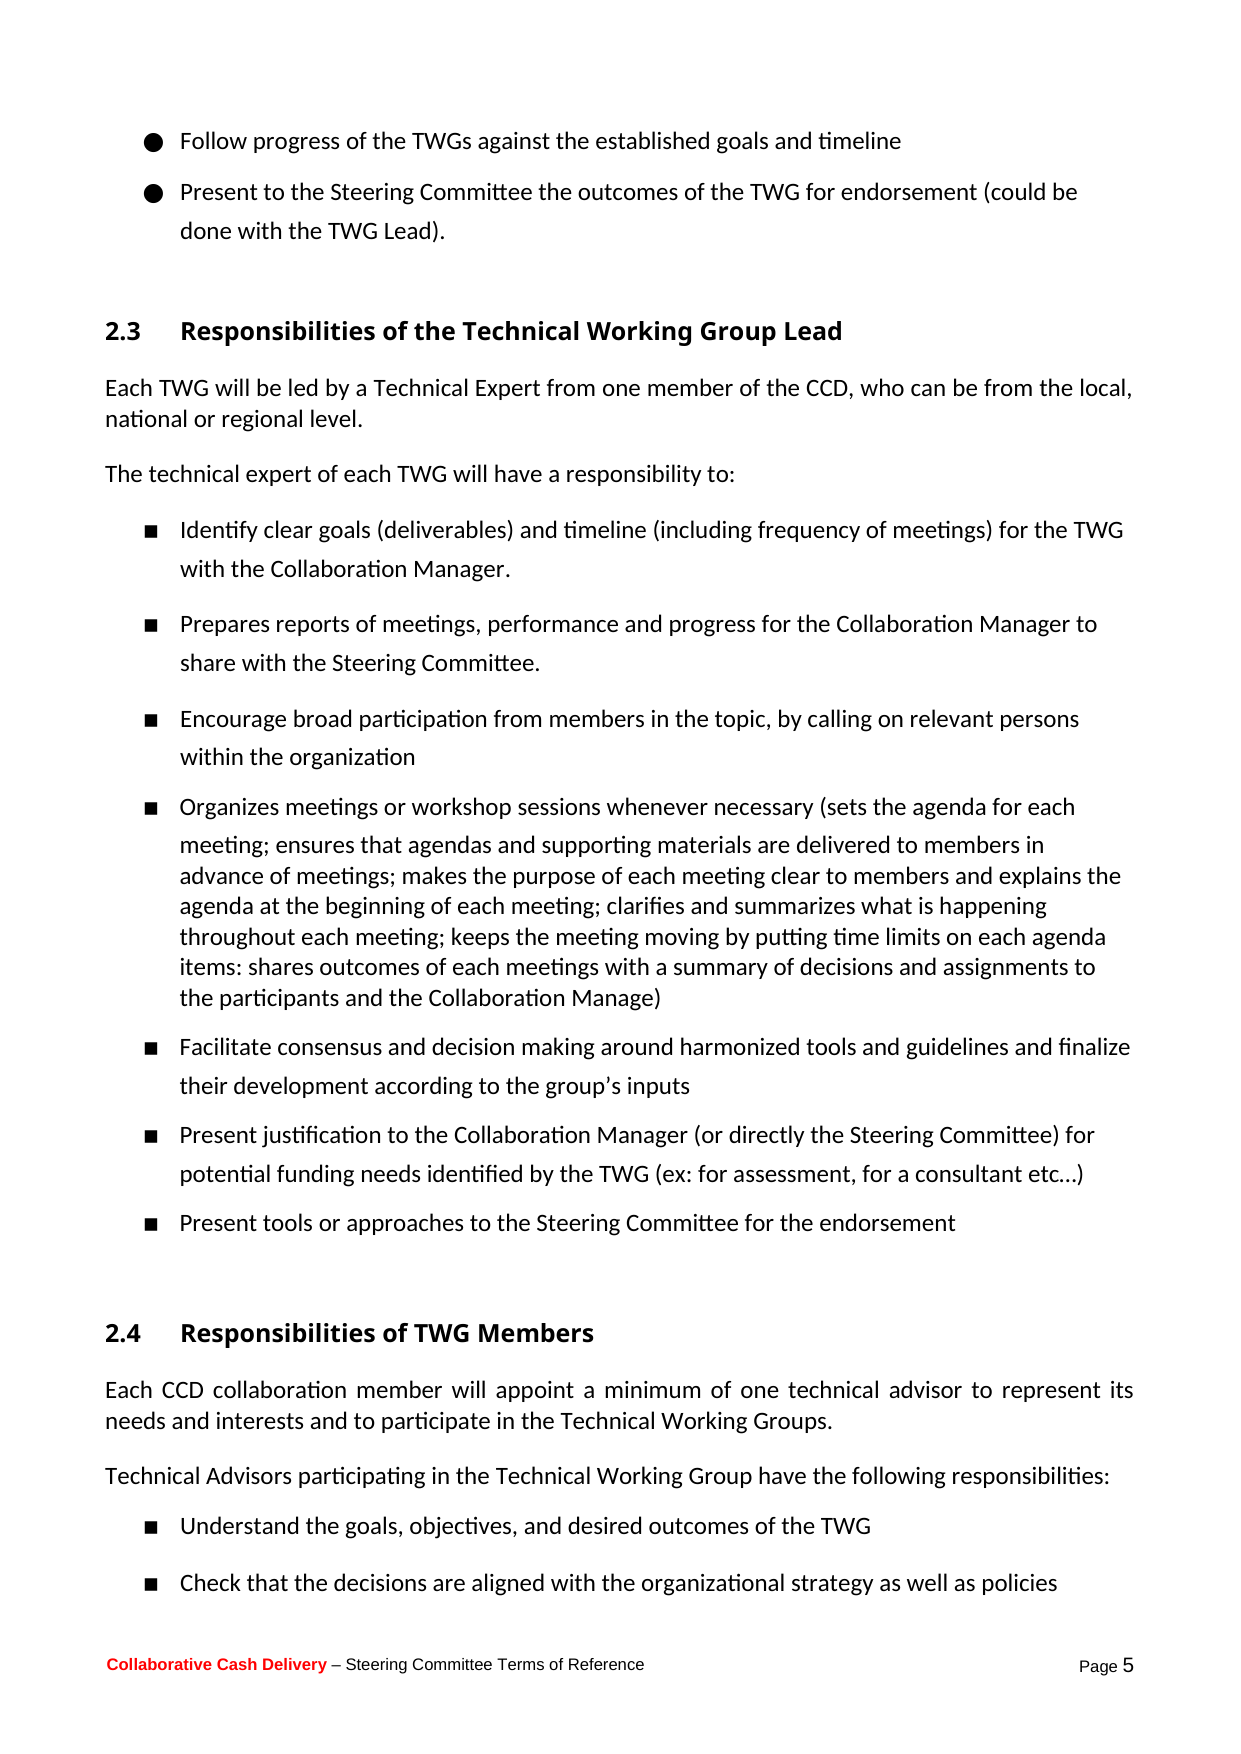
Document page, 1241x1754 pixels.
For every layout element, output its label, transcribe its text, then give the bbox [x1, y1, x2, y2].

list Understand the goals, objectives, and desired outcomes of the TWG [142, 1497, 1135, 1548]
list Organizes meetings or workshop sessions whenever necessary (sets the agenda for each meeting; ensures that agendas and supporting materials are delivered to members in advance of meetings; makes the purpose of each meeting clear to members and explains the agenda at the beginning of each meeting; clarifies and summarizes what is happening throughout each meeting; keeps the meeting moving by putting time limits on each agenda items: shares outcomes of each meetings with a summary of decisions and assignments to the participants and the Collaboration Manage) [142, 778, 1135, 1013]
list Responsibilities of the Technical Working Group Lead [105, 313, 1135, 348]
list Present justification to the Collaboration Manager (or directly the Steering Committee) for potential funding needs identified by the TWG (ex: for assessment, for a consultant etc…) [142, 1107, 1135, 1189]
text Each CCD collaboration member will appoint a minimum of one technical advisor to represent its needs and interests and to participate in the Technical Working Groups. [105, 1374, 1135, 1435]
list Identify clear goals (deliverables) and timeline (including frequency of meetings) for the TWG with the Collaboration Manager. [142, 502, 1135, 583]
list Responsibilities of TWG Members [105, 1315, 1135, 1349]
list Follow progress of the TWGs against the established goals and timeline [142, 112, 1135, 164]
list Present to the Steering Committee the outcomes of the TWG for endorsement (could be done with the TWG Lead). [142, 164, 1135, 246]
list Check that the decisions are aligned with the organizational strategy as well as policies [142, 1555, 1135, 1606]
list Facilitate consensus and decision making around harmonized tools and guidelines and finalize their development according to the group’s inputs [142, 1019, 1135, 1101]
text Each TWG will be led by a Technical Expert from one member of the CCD, who can be from the local, national or regional level. [105, 373, 1135, 434]
list Prepares reports of meetings, performance and progress for the Collaboration Manager to share with the Steering Committee. [142, 596, 1135, 678]
text Technical Advisors participating in the Technical Working Group have the following responsibilities: [105, 1460, 1135, 1491]
list Encourage broad participation from members in the topic, by calling on relevant persons within the organization [142, 690, 1135, 772]
text The technical expert of each TWG will have a responsibility to: [105, 459, 1135, 489]
list Present tools or approaches to the Steering Committee for the endorsement [142, 1195, 1135, 1246]
